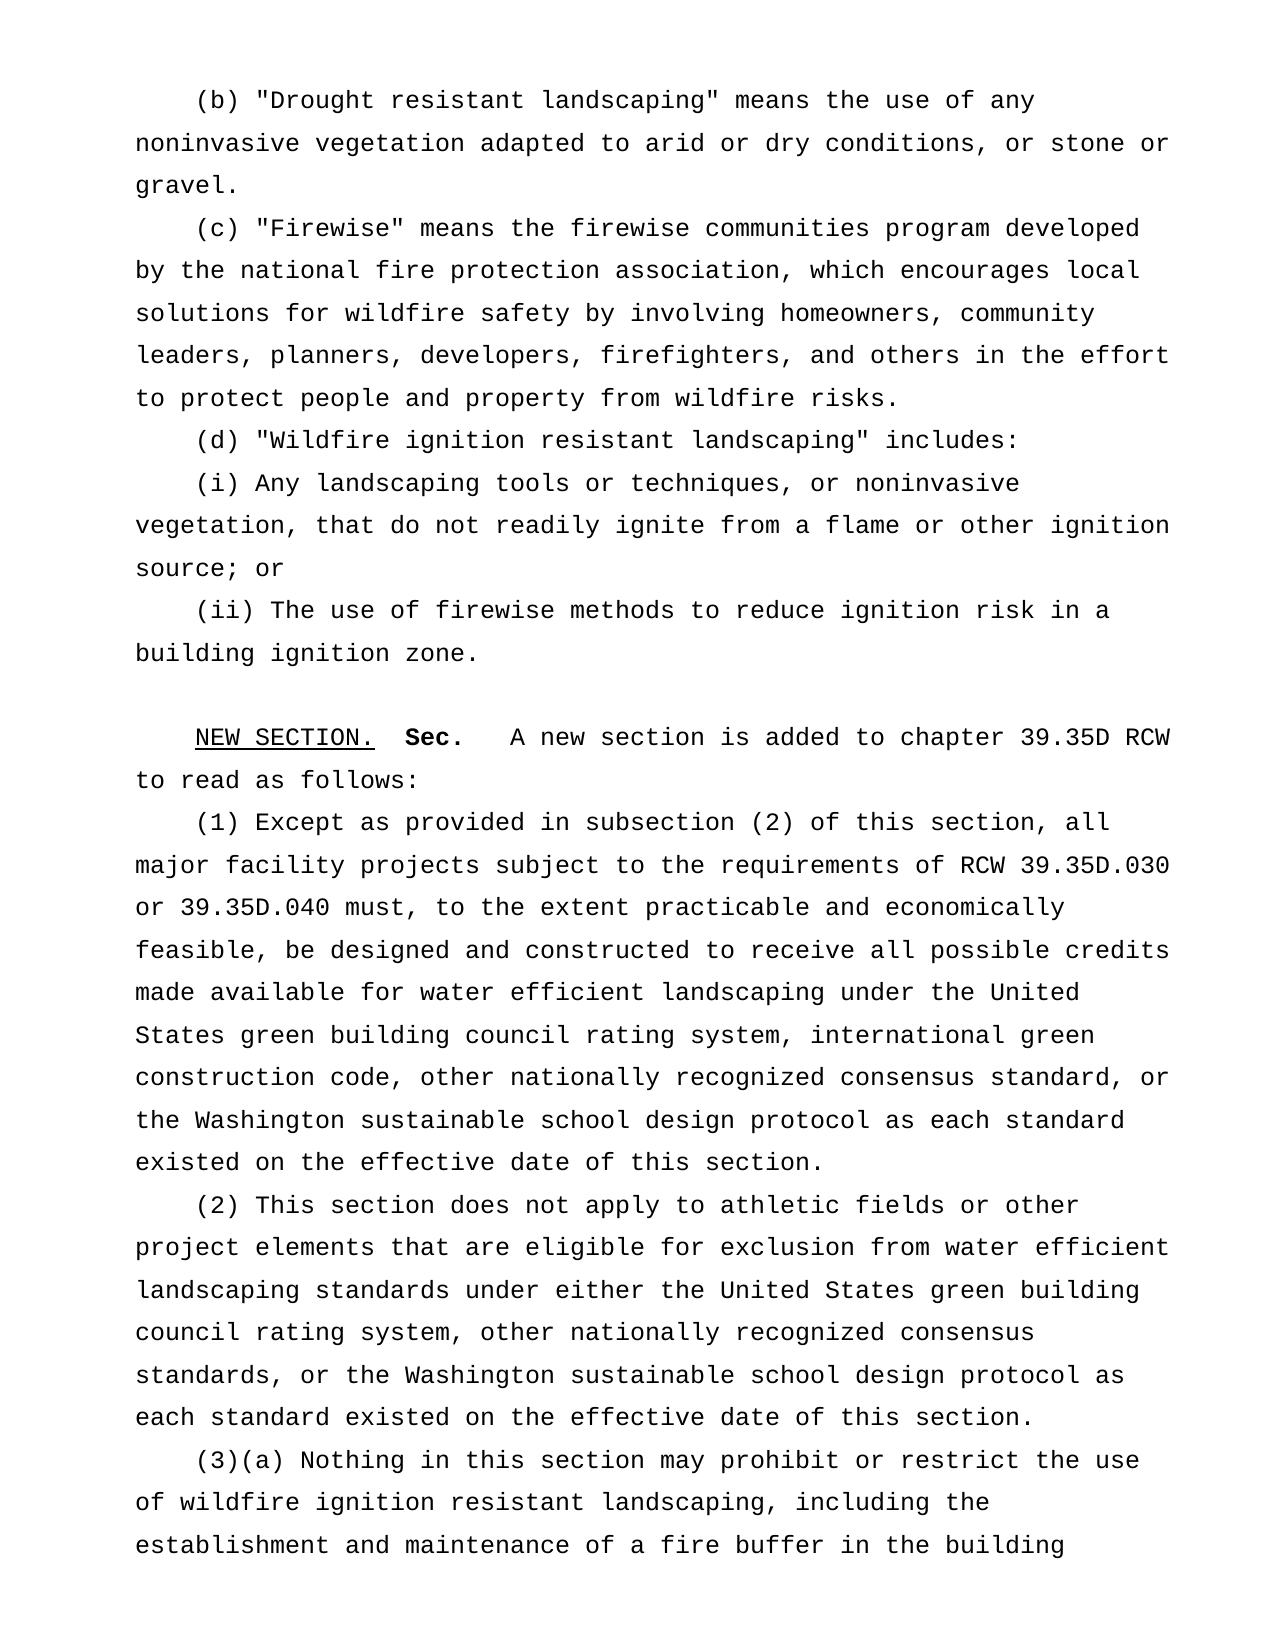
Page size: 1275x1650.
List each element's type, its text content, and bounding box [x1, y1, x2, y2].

text (1) Except as provided in subsection (2) of this section, all major facility projects subject to the requirements of RCW 39.35D.030 or 39.35D.040 must, to the extent practicable and economically feasible, be designed and constructed to receive all possible credits made available for water efficient landscaping under the United States green building council rating system, international green construction code, other nationally recognized consensus standard, or the Washington sustainable school design protocol as each standard existed on the effective date of this section. [135, 797, 1170, 1179]
text (2) This section does not apply to athletic fields or other project elements that are eligible for exclusion from water efficient landscaping standards under either the United States green building council rating system, other nationally recognized consensus standards, or the Washington sustainable school design protocol as each standard existed on the effective date of this section. [135, 1179, 1170, 1434]
text (b) "Drought resistant landscaping" means the use of any noninvasive vegetation adapted to arid or dry conditions, or stone or gravel. [135, 75, 1170, 202]
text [135, 1434, 1170, 1562]
text (d) "Wildfire ignition resistant landscaping" includes: [135, 415, 1170, 457]
text NEW SECTION. Sec. A new section is added to chapter 39.35D RCW to read as follows: [135, 712, 1170, 797]
text (ii) The use of firewise methods to reduce ignition risk in a building ignition zone. [135, 585, 1170, 670]
text (i) Any landscaping tools or techniques, or noninvasive vegetation, that do not readily ignite from a flame or other ignition source; or [135, 457, 1170, 585]
text (c) "Firewise" means the firewise communities program developed by the national fire protection association, which encourages local solutions for wildfire safety by involving homeowners, community leaders, planners, developers, firefighters, and others in the effort to protect people and property from wildfire risks. [135, 202, 1170, 415]
